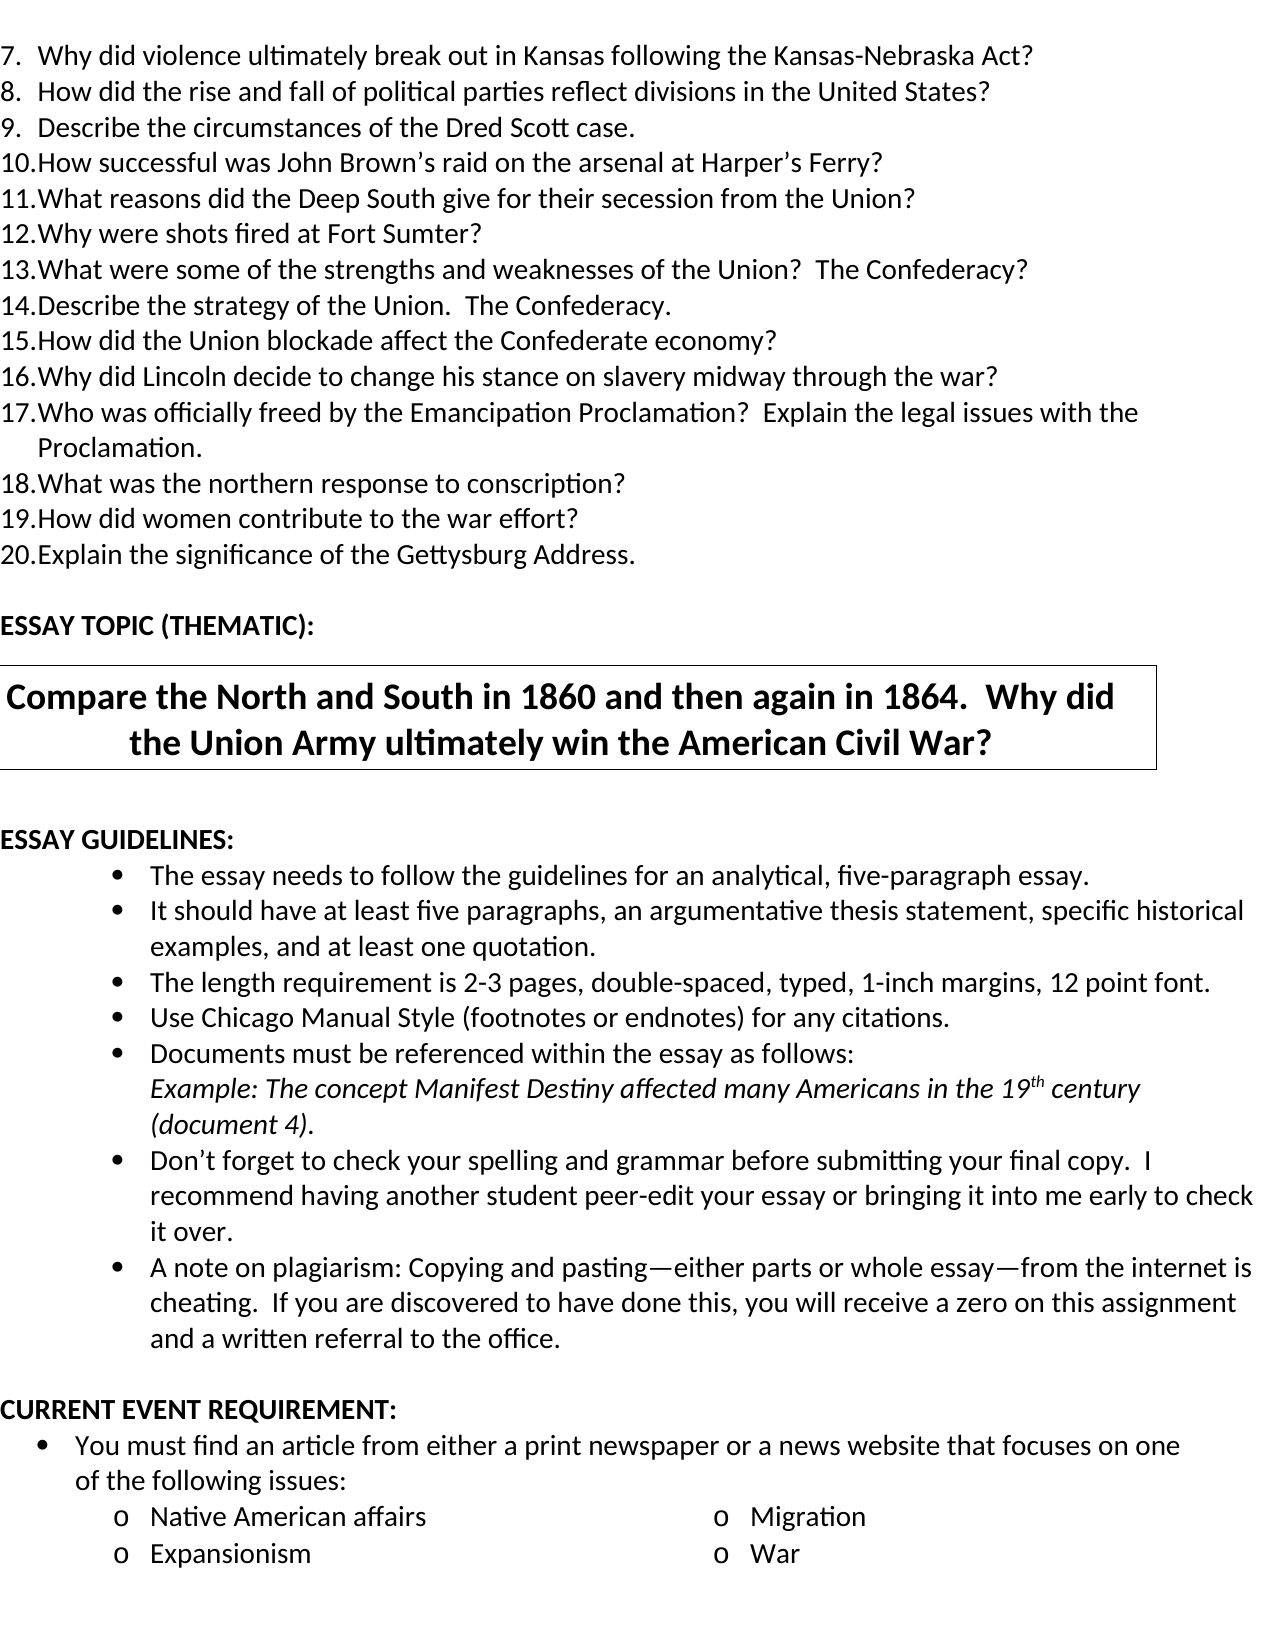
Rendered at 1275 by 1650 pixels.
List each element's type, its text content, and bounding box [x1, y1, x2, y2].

list Use Chicago Manual Style (footnotes or endnotes) for any citations. [112, 999, 1275, 1035]
list The length requirement is 2-3 pages, double-spaced, typed, 1-inch margins, 12 point font. [112, 964, 1275, 999]
list The essay needs to follow the guidelines for an analytical, five-paragraph essay. [112, 857, 1275, 892]
list Describe the strategy of the Union. The Confederacy. [0, 287, 1275, 322]
list A note on plagiarism: Copying and pasting—either parts or whole essay—from the internet is cheating. If you are discovered to have done this, you will receive a zero on this assignment and a written referral to the office. [112, 1249, 1275, 1356]
list Why were shots fired at Fort Sumter? [0, 216, 1275, 251]
list How did women contribute to the war effort? [0, 501, 1275, 536]
list What was the northern response to conscription? [0, 465, 1275, 501]
list Why did Lincoln decide to change his stance on slavery midway through the war? [0, 358, 1275, 394]
list Native American affairs [112, 1498, 638, 1535]
text CURRENT EVENT REQUIREMENT: [0, 1391, 1200, 1427]
list Documents must be referenced within the essay as follows: [112, 1035, 1275, 1071]
text ESSAY GUIDELINES: [0, 821, 1200, 857]
list Who was officially freed by the Emancipation Proclamation? Explain the legal issues with the Proclamation. [0, 394, 1275, 465]
list It should have at least five paragraphs, an argumentative thesis statement, specific historical examples, and at least one quotation. [112, 892, 1275, 964]
list Explain the significance of the Gettysburg Address. [0, 536, 1275, 572]
list Expansionism [112, 1535, 638, 1572]
list What were some of the strengths and weaknesses of the Union? The Confederacy? [0, 251, 1275, 287]
list Example: The concept Manifest Destiny affected many Americans in the 19th century (document 4). [75, 1071, 1200, 1142]
list How did the rise and fall of political parties reflect divisions in the United States? [0, 73, 1275, 109]
list How successful was John Brown’s raid on the arsenal at Harper’s Ferry? [0, 144, 1275, 180]
list Migration [712, 1498, 1275, 1535]
text ESSAY TOPIC (THEMATIC): [0, 607, 1200, 643]
list Don’t forget to check your spelling and grammar before submitting your final copy. I recommend having another student peer-edit your essay or bringing it into me early to check it over. [112, 1142, 1275, 1249]
list You must find an article from either a print newspaper or a news website that focuses on one of the following issues: [37, 1427, 1200, 1498]
list How did the Union blockade affect the Confederate economy? [0, 322, 1275, 358]
list What reasons did the Deep South give for their secession from the Union? [0, 180, 1275, 216]
list Why did violence ultimately break out in Kansas following the Kansas-Nebraska Act? [0, 37, 1275, 73]
list Describe the circumstances of the Dred Scott case. [0, 109, 1275, 144]
list War [712, 1535, 1275, 1572]
